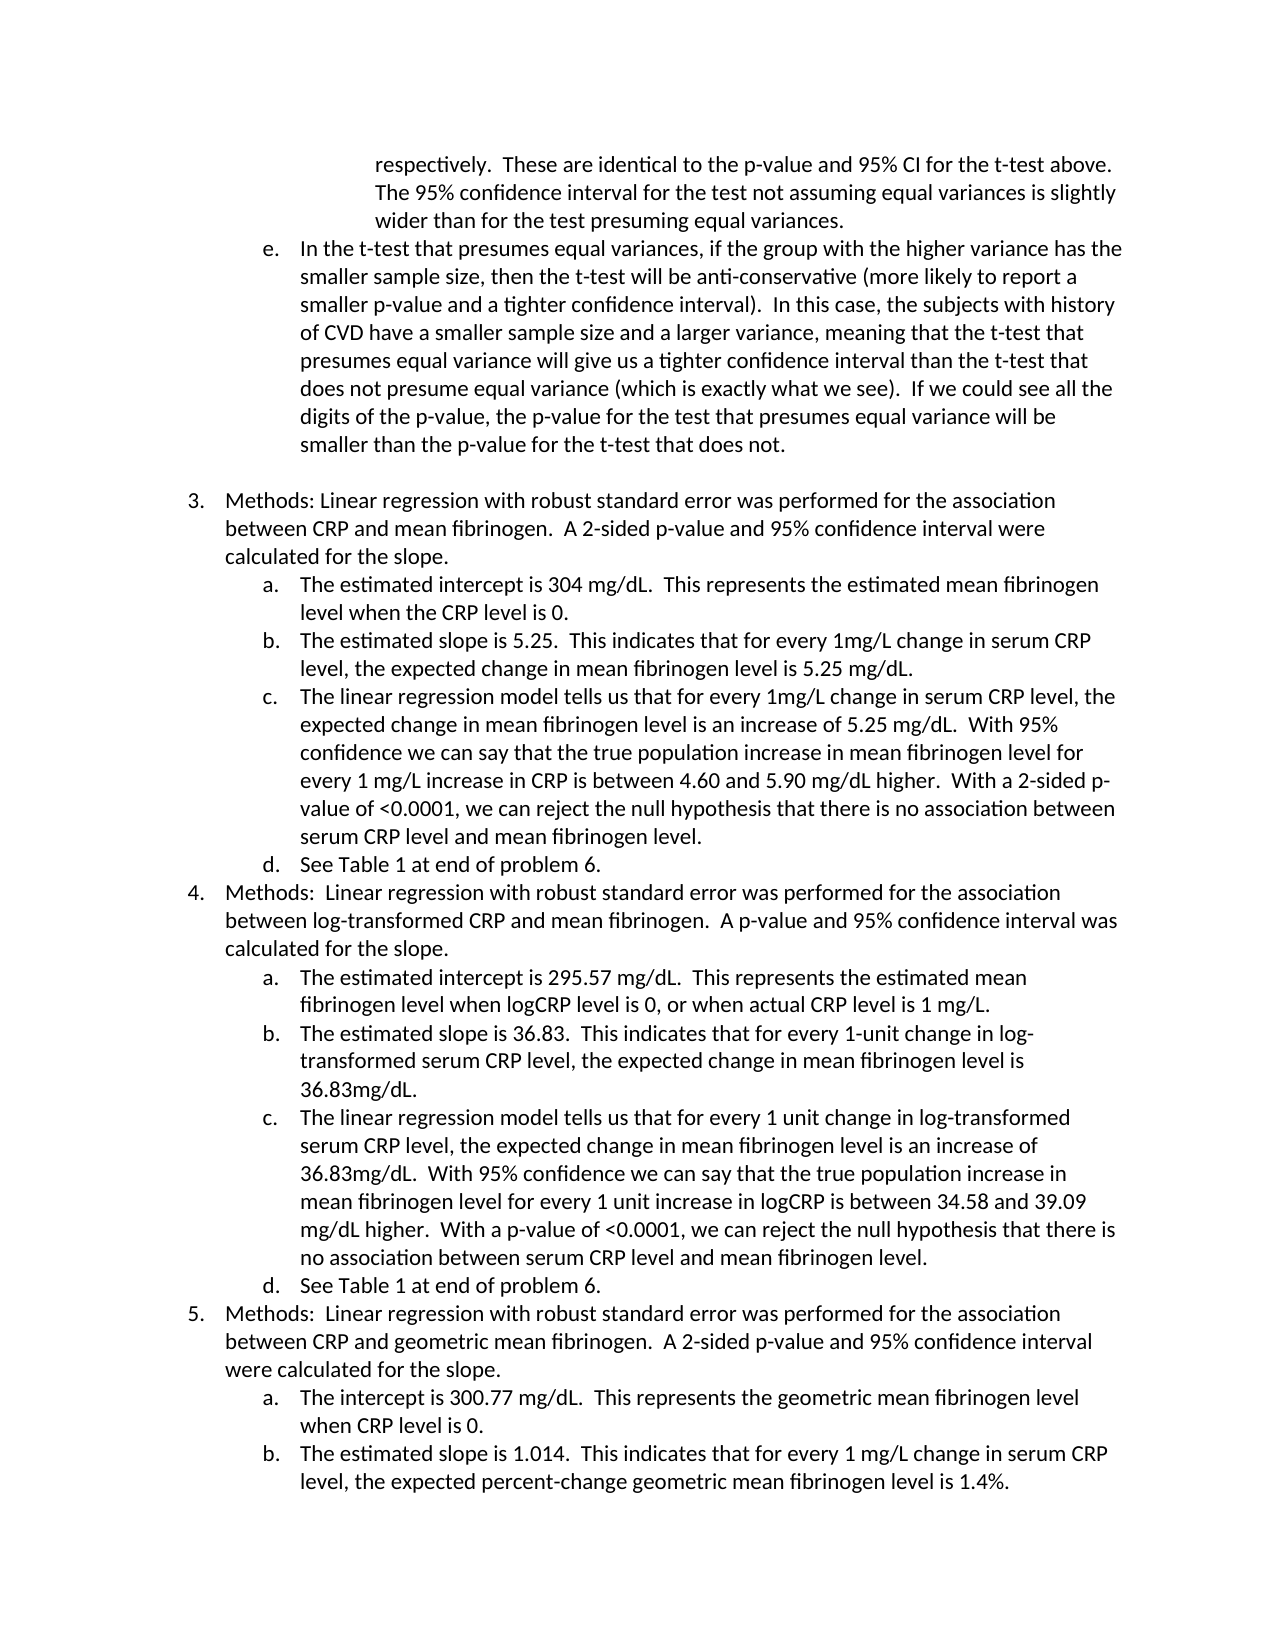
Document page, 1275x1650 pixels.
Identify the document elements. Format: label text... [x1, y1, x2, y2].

list The estimated slope is 36.83. This indicates that for every 1-unit change in log-transformed serum CRP level, the expected change in mean fibrinogen level is 36.83mg/dL. [262, 1019, 1125, 1103]
list The intercept is 300.77 mg/dL. This represents the geometric mean fibrinogen level when CRP level is 0. [262, 1383, 1125, 1439]
list The estimated intercept is 304 mg/dL. This represents the estimated mean fibrinogen level when the CRP level is 0. [262, 570, 1125, 626]
list The linear regression model tells us that for every 1 unit change in log-transformed serum CRP level, the expected change in mean fibrinogen level is an increase of 36.83mg/dL. With 95% confidence we can say that the true population increase in mean fibrinogen level for every 1 unit increase in logCRP is between 34.58 and 39.09 mg/dL higher. With a p-value of <0.0001, we can reject the null hypothesis that there is no association between serum CRP level and mean fibrinogen level. [262, 1103, 1125, 1271]
list Methods: Linear regression with robust standard error was performed for the association between CRP and mean fibrinogen. A 2-sided p-value and 95% confidence interval were calculated for the slope. [187, 486, 1125, 570]
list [356, 150, 1125, 234]
list The estimated intercept is 295.57 mg/dL. This represents the estimated mean fibrinogen level when logCRP level is 0, or when actual CRP level is 1 mg/L. [262, 963, 1125, 1019]
list See Table 1 at end of problem 6. [262, 1271, 1125, 1299]
list The linear regression model tells us that for every 1mg/L change in serum CRP level, the expected change in mean fibrinogen level is an increase of 5.25 mg/dL. With 95% confidence we can say that the true population increase in mean fibrinogen level for every 1 mg/L increase in CRP is between 4.60 and 5.90 mg/dL higher. With a 2-sided p-value of <0.0001, we can reject the null hypothesis that there is no association between serum CRP level and mean fibrinogen level. [262, 682, 1125, 851]
list Methods: Linear regression with robust standard error was performed for the association between log-transformed CRP and mean fibrinogen. A p-value and 95% confidence interval was calculated for the slope. [187, 878, 1125, 963]
list Methods: Linear regression with robust standard error was performed for the association between CRP and geometric mean fibrinogen. A 2-sided p-value and 95% confidence interval were calculated for the slope. [187, 1299, 1125, 1383]
list See Table 1 at end of problem 6. [262, 851, 1125, 878]
list In the t-test that presumes equal variances, if the group with the higher variance has the smaller sample size, then the t-test will be anti-conservative (more likely to report a smaller p-value and a tighter confidence interval). In this case, the subjects with history of CVD have a smaller sample size and a larger variance, meaning that the t-test that presumes equal variance will give us a tighter confidence interval than the t-test that does not presume equal variance (which is exactly what we see). If we could see all the digits of the p-value, the p-value for the test that presumes equal variance will be smaller than the p-value for the t-test that does not. [262, 234, 1125, 458]
list The estimated slope is 1.014. This indicates that for every 1 mg/L change in serum CRP level, the expected percent-change geometric mean fibrinogen level is 1.4%. [262, 1439, 1125, 1495]
list The estimated slope is 5.25. This indicates that for every 1mg/L change in serum CRP level, the expected change in mean fibrinogen level is 5.25 mg/dL. [262, 626, 1125, 682]
